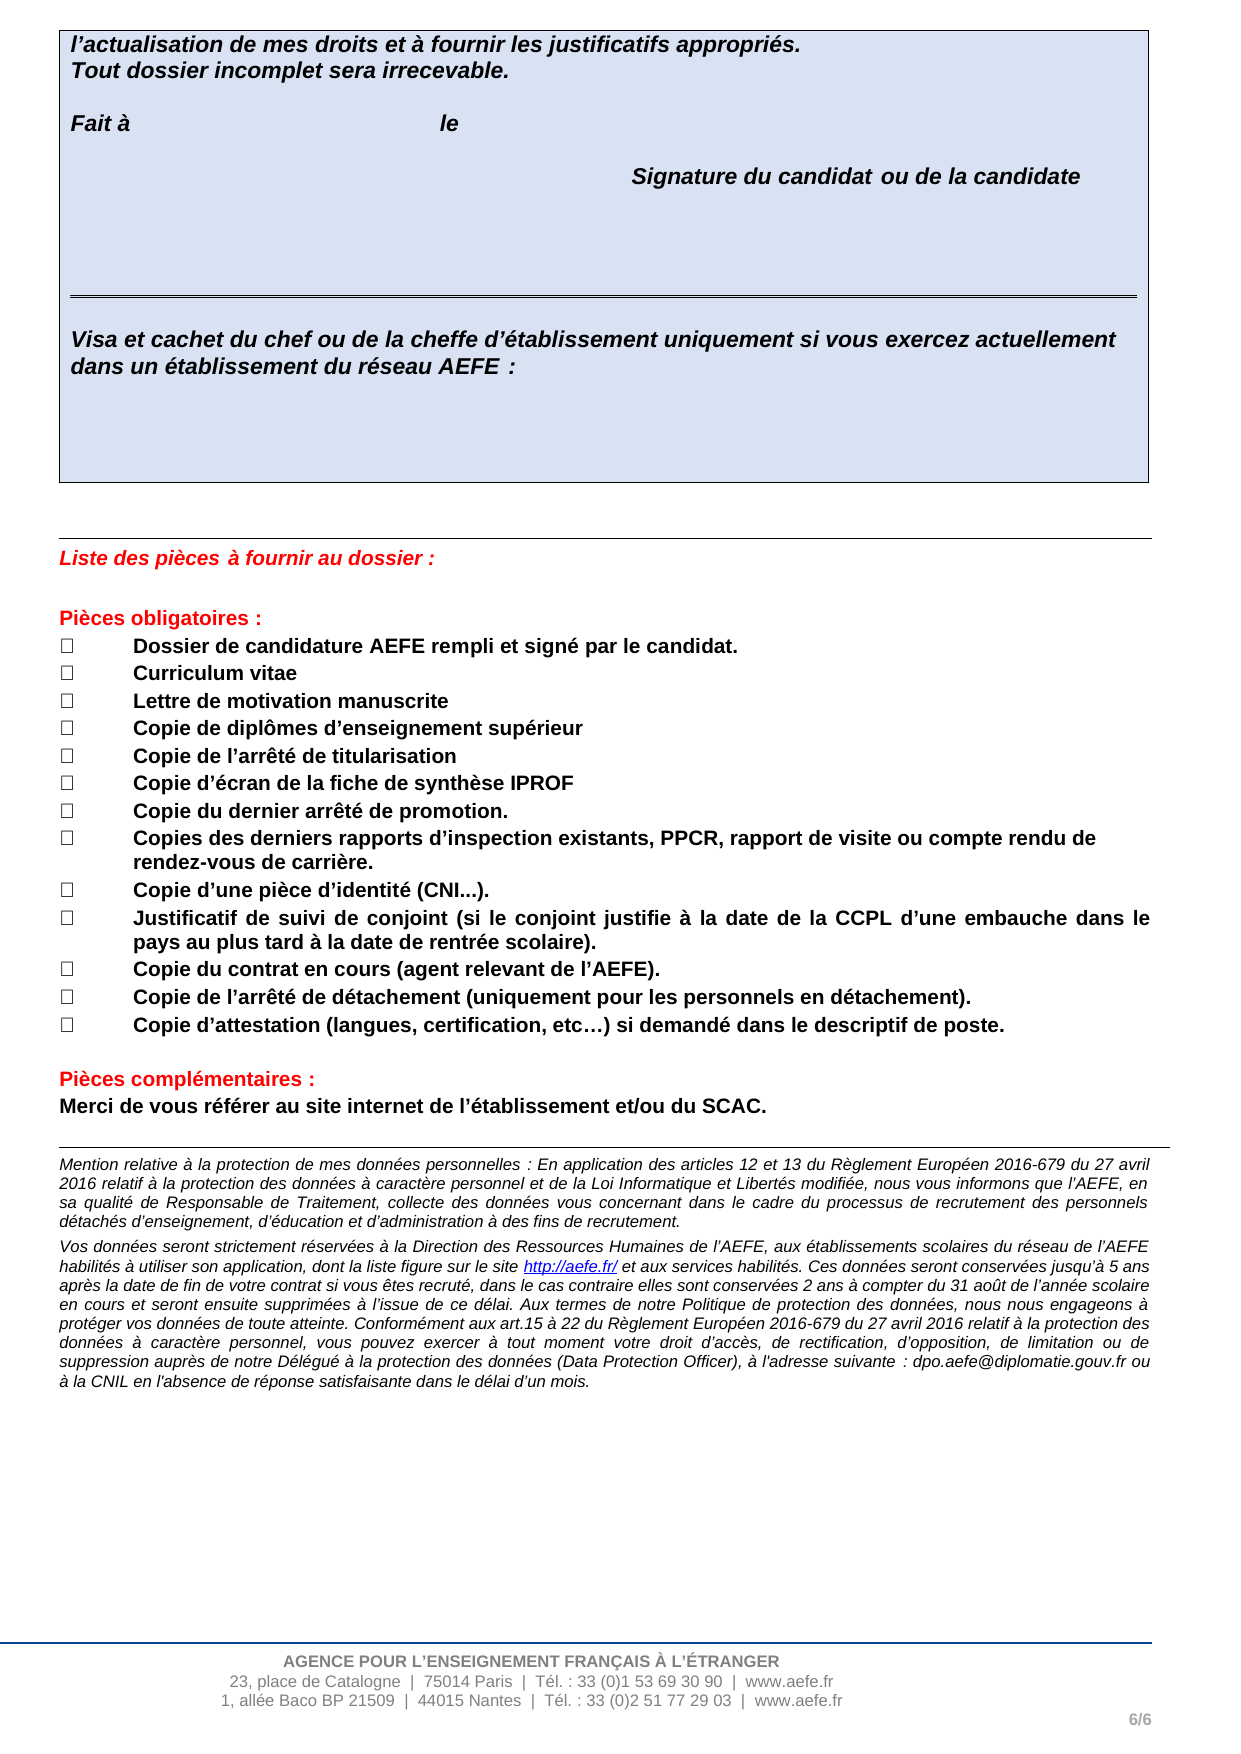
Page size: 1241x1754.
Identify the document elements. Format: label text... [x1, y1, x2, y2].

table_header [60, 31, 1148, 482]
text  Copie de l’arrêté de titularisation [59, 744, 1152, 768]
text  Justificatif de suivi de conjoint (si le conjoint justifie à la date de la CCPL d’une embauche dans le pays au plus tard à la date de rentrée scolaire). [59, 906, 1152, 953]
text  Lettre de motivation manuscrite [59, 688, 1152, 712]
text  Copie d’attestation (langues, certification, etc…) si demandé dans le descriptif de poste. [59, 1013, 1152, 1037]
text  Copie de diplômes d’enseignement supérieur [59, 716, 1152, 740]
text  Copie de l’arrêté de détachement (uniquement pour les personnels en détachement). [59, 985, 1152, 1009]
text  Copies des derniers rapports d’inspection existants, PPCR, rapport de visite ou compte rendu de rendez-vous de carrière. [59, 826, 1152, 874]
text Merci de vous référer au site internet de l’établissement et/ou du SCAC. [59, 1091, 1170, 1118]
text  Curriculum vitae [59, 661, 1152, 685]
text Liste des pièces à fournir au dossier : [59, 546, 1152, 569]
text Mention relative à la protection de mes données personnelles : En application des articles 12 et 13 du Règlement Européen 2016-679 du 27 avril 2016 relatif à la protection des données à caractère personnel et de la Loi Informatique et Libertés modifiée, nous vous informons que l’AEFE, en sa qualité de Responsable de Traitement, collecte des données vous concernant dans le cadre du processus de recrutement des personnels détachés d’enseignement, d’éducation et d’administration à des fins de recrutement. [59, 1154, 1152, 1231]
text  Copie du dernier arrêté de promotion. [59, 799, 1152, 823]
text  Dossier de candidature AEFE rempli et signé par le candidat. [59, 633, 1152, 657]
text Vos données seront strictement réservées à la Direction des Ressources Humaines de l’AEFE, aux établissements scolaires du réseau de l’AEFE habilités à utiliser son application, dont la liste figure sur le site http://aefe.fr/ et aux services habilités. Ces données seront conservées jusqu’à 5 ans après la date de fin de votre contrat si vous êtes recruté, dans le cas contraire elles sont conservées 2 ans à compter du 31 août de l’année scolaire en cours et seront ensuite supprimées à l’issue de ce délai. Aux termes de notre Politique de protection des données, nous nous engageons à protéger vos données de toute atteinte. Conformément aux art.15 à 22 du Règlement Européen 2016-679 du 27 avril 2016 relatif à la protection des données à caractère personnel, vous pouvez exercer à tout moment votre droit d’accès, de rectification, d’opposition, de limitation ou de suppression auprès de notre Délégué à la protection des données (Data Protection Officer), à l'adresse suivante : dpo.aefe@diplomatie.gouv.fr ou à la CNIL en l'absence de réponse satisfaisante dans le délai d’un mois. [59, 1237, 1152, 1391]
text  Copie du contrat en cours (agent relevant de l’AEFE). [59, 957, 1152, 981]
text Pièces complémentaires : [59, 1064, 1170, 1091]
text Pièces obligatoires : [59, 606, 1152, 630]
text  Copie d’écran de la fiche de synthèse IPROF [59, 771, 1152, 795]
text  Copie d’une pièce d’identité (CNI...). [59, 878, 1152, 902]
